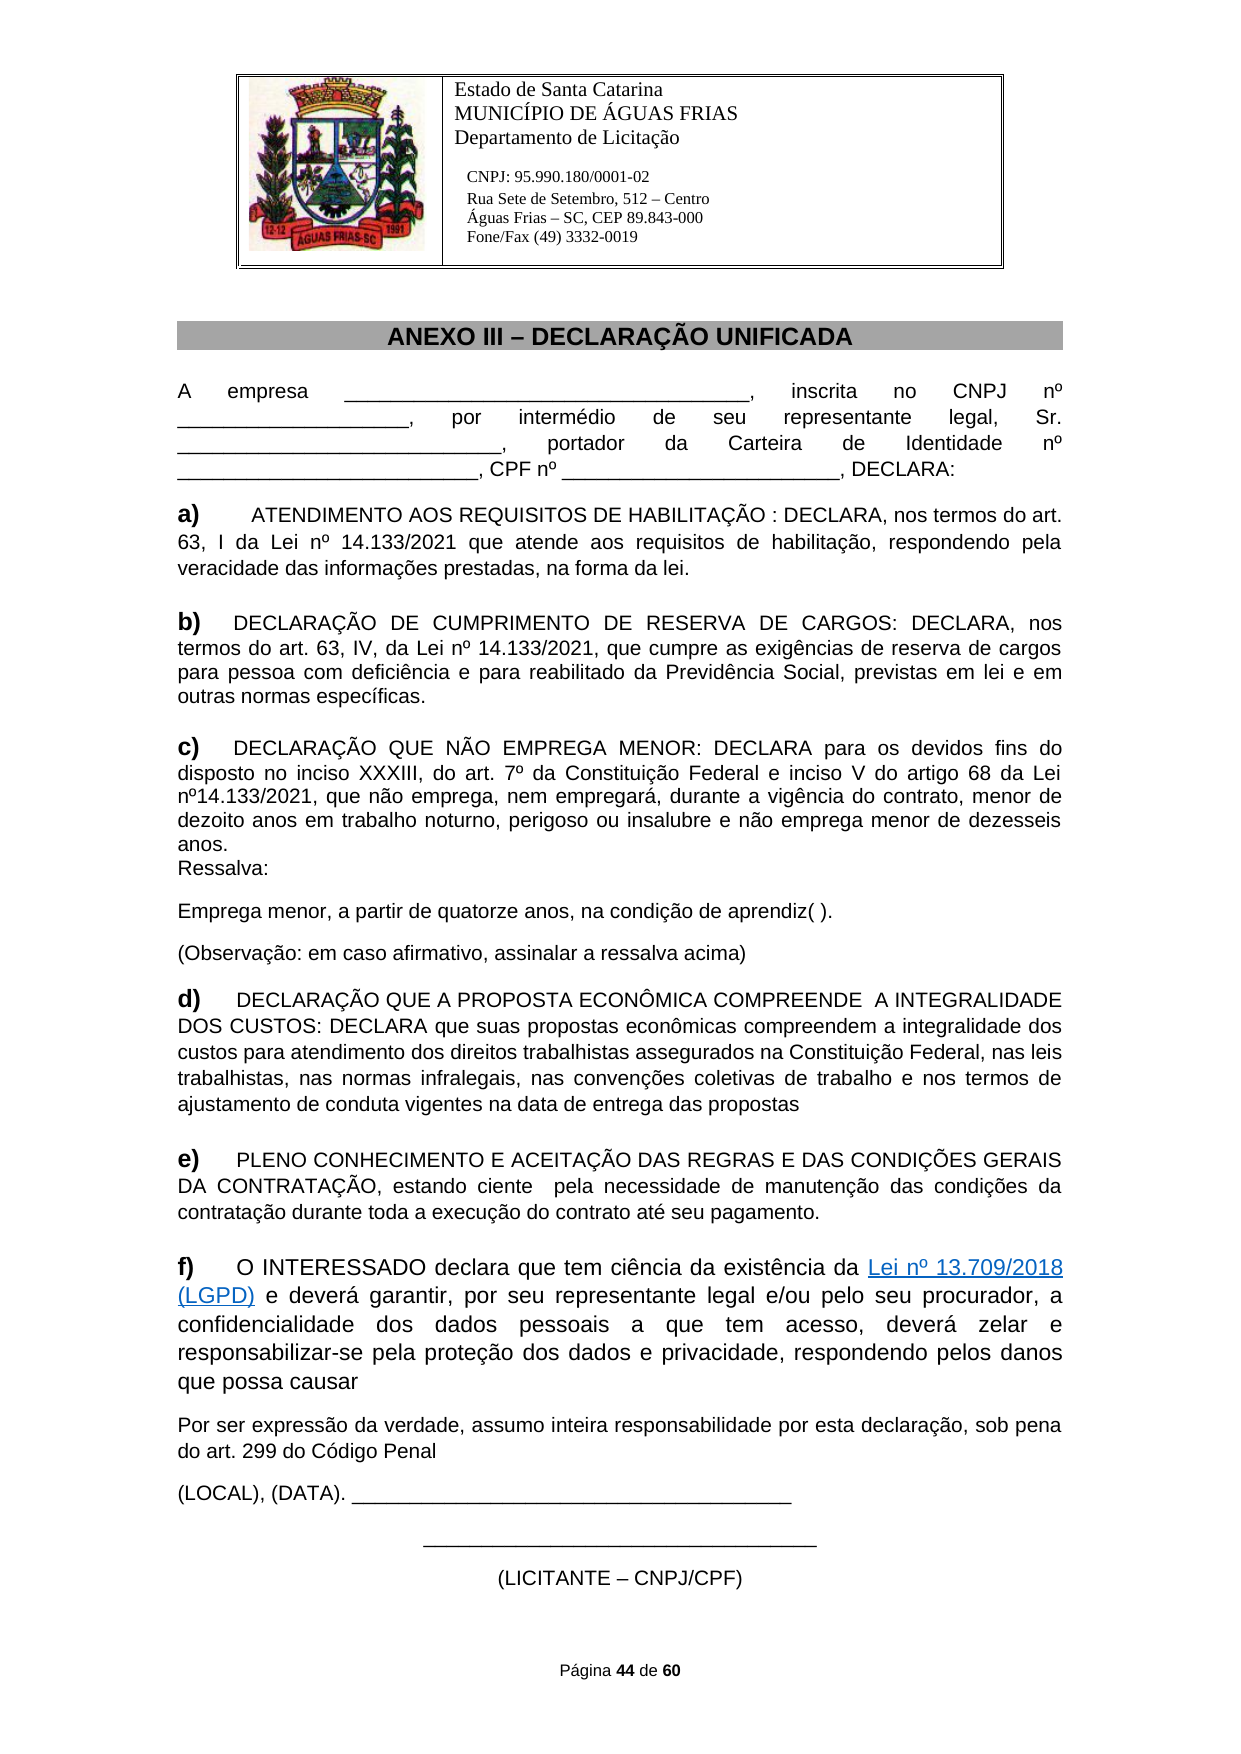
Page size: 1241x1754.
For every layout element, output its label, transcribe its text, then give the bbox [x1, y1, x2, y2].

list ATENDIMENTO AOS REQUISITOS DE HABILITAÇÃO : DECLARA, nos termos do art. 63, I da Lei nº 14.133/2021 que atende aos requisitos de habilitação, respondendo pela veracidade das informações prestadas, na forma da lei. [177, 499, 1063, 579]
list DECLARAÇÃO DE CUMPRIMENTO DE RESERVA DE CARGOS: DECLARA, nos termos do art. 63, IV, da Lei nº 14.133/2021, que cumpre as exigências de reserva de cargos para pessoa com deficiência e para reabilitado da Previdência Social, previstas em lei e em outras normas específicas. [177, 607, 1063, 708]
text Por ser expressão da verdade, assumo inteira responsabilidade por esta declaração, sob pena do art. 299 do Código Penal [177, 1413, 1063, 1463]
text Emprega menor, a partir de quatorze anos, na condição de aprendiz( ). [177, 899, 1063, 923]
picture [248, 77, 427, 251]
text A empresa ___________________________________, inscrita no CNPJ nº ____________________, por intermédio de seu representante legal, Sr. ____________________________, portador da Carteira de Identidade nº __________________________, CPF nº ________________________, DECLARA: [177, 379, 1063, 480]
text (LICITANTE – CNPJ/CPF) [177, 1566, 1063, 1590]
text (Observação: em caso afirmativo, assinalar a ressalva acima) [177, 941, 1063, 965]
list DECLARAÇÃO QUE NÃO EMPREGA MENOR: DECLARA para os devidos fins do disposto no inciso XXXIII, do art. 7º da Constituição Federal e inciso V do artigo 68 da Lei nº14.133/2021, que não emprega, nem empregará, durante a vigência do contrato, menor de dezoito anos em trabalho noturno, perigoso ou insalubre e não emprega menor de dezesseis anos. [177, 732, 1063, 856]
text Ressalva: [177, 856, 1063, 880]
text __________________________________ [177, 1524, 1063, 1548]
list DECLARAÇÃO QUE A PROPOSTA ECONÔMICA COMPREENDE A INTEGRALIDADE DOS CUSTOS: DECLARA que suas propostas econômicas compreendem a integralidade dos custos para atendimento dos direitos trabalhistas assegurados na Constituição Federal, nas leis trabalhistas, nas normas infralegais, nas convenções coletivas de trabalho e nos termos de ajustamento de conduta vigentes na data de entrega das propostas [177, 984, 1063, 1040]
list O INTERESSADO declara que tem ciência da existência da Lei nº 13.709/2018 (LGPD) e deverá garantir, por seu representante legal e/ou pelo seu procurador, a confidencialidade dos dados pessoais a que tem acesso, deverá zelar e responsabilizar-se pela proteção dos dados e privacidade, respondendo pelos danos que possa causar [177, 1252, 1063, 1394]
text (LOCAL), (DATA). ______________________________________ [177, 1481, 1063, 1505]
list PLENO CONHECIMENTO E ACEITAÇÃO DAS REGRAS E DAS CONDIÇÕES GERAIS DA CONTRATAÇÃO, estando ciente pela necessidade de manutenção das condições da contratação durante toda a execução do contrato até seu pagamento. [177, 1143, 1063, 1224]
subtitle ANEXO III – DECLARAÇÃO UNIFICADA [177, 321, 1063, 350]
